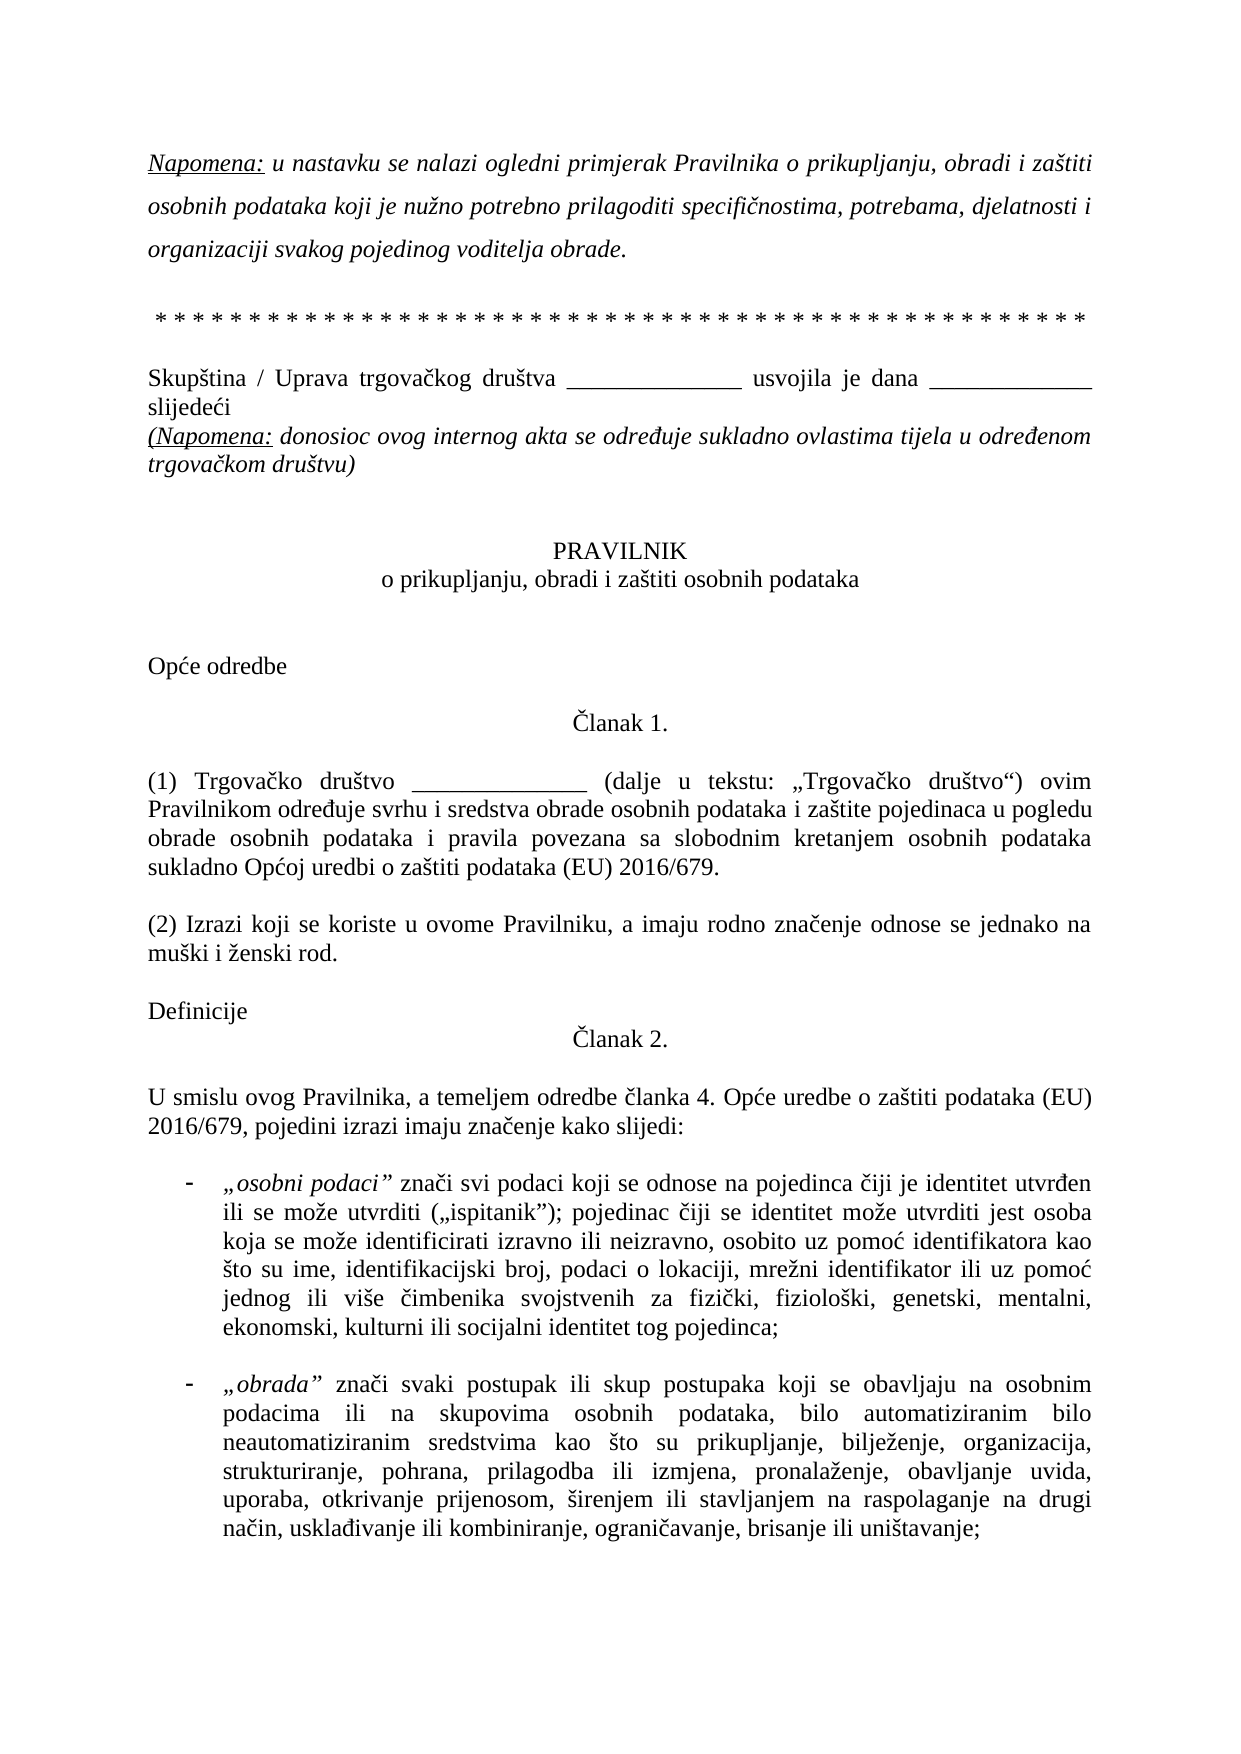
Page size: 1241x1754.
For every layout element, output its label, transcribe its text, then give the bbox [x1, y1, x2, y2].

text PRAVILNIK [148, 536, 1093, 564]
list „osobni podaci” znači svi podaci koji se odnose na pojedinca čiji je identitet utvrđen ili se može utvrditi („ispitanik”); pojedinac čiji se identitet može utvrditi jest osoba koja se može identificirati izravno ili neizravno, osobito uz pomoć identifikatora kao što su ime, identifikacijski broj, podaci o lokaciji, mrežni identifikator ili uz pomoć jednog ili više čimbenika svojstvenih za fizički, fiziološki, genetski, mentalni, ekonomski, kulturni ili socijalni identitet tog pojedinca; [185, 1168, 1093, 1341]
text Napomena: u nastavku se nalazi ogledni primjerak Pravilnika o prikupljanju, obradi i zaštiti osobnih podataka koji je nužno potrebno prilagoditi specifičnostima, potrebama, djelatnosti i organizaciji svakog pojedinog voditelja obrade. [148, 148, 1093, 263]
text Članak 1. [148, 708, 1093, 737]
text Skupština / Uprava trgovačkog društva ______________ usvojila je dana _____________ slijedeći [148, 363, 1093, 421]
text (Napomena: donosioc ovog internog akta se određuje sukladno ovlastima tijela u određenom trgovačkom društvu) [148, 421, 1093, 478]
text Članak 2. [148, 1024, 1093, 1053]
list „obrada” znači svaki postupak ili skup postupaka koji se obavljaju na osobnim podacima ili na skupovima osobnih podataka, bilo automatiziranim bilo neautomatiziranim sredstvima kao što su prikupljanje, bilježenje, organizacija, strukturiranje, pohrana, prilagodba ili izmjena, pronalaženje, obavljanje uvida, uporaba, otkrivanje prijenosom, širenjem ili stavljanjem na raspolaganje na drugi način, usklađivanje ili kombiniranje, ograničavanje, brisanje ili uništavanje; [185, 1369, 1093, 1542]
text (1) Trgovačko društvo ______________ (dalje u tekstu: „Trgovačko društvo“) ovim Pravilnikom određuje svrhu i sredstva obrade osobnih podataka i zaštite pojedinaca u pogledu obrade osobnih podataka i pravila povezana sa slobodnim kretanjem osobnih podataka sukladno Općoj uredbi o zaštiti podataka (EU) 2016/679. [148, 766, 1093, 881]
text Definicije [148, 996, 1093, 1024]
text Opće odredbe [148, 651, 1093, 679]
text * * * * * * * * * * * * * * * * * * * * * * * * * * * * * * * * * * * * * * * * * * * * * * * * * * [148, 306, 1093, 334]
text o prikupljanju, obradi i zaštiti osobnih podataka [148, 564, 1093, 593]
text U smislu ovog Pravilnika, a temeljem odredbe članka 4. Opće uredbe o zaštiti podataka (EU) 2016/679, pojedini izrazi imaju značenje kako slijedi: [148, 1082, 1093, 1139]
text (2) Izrazi koji se koriste u ovome Pravilniku, a imaju rodno značenje odnose se jednako na muški i ženski rod. [148, 909, 1093, 967]
